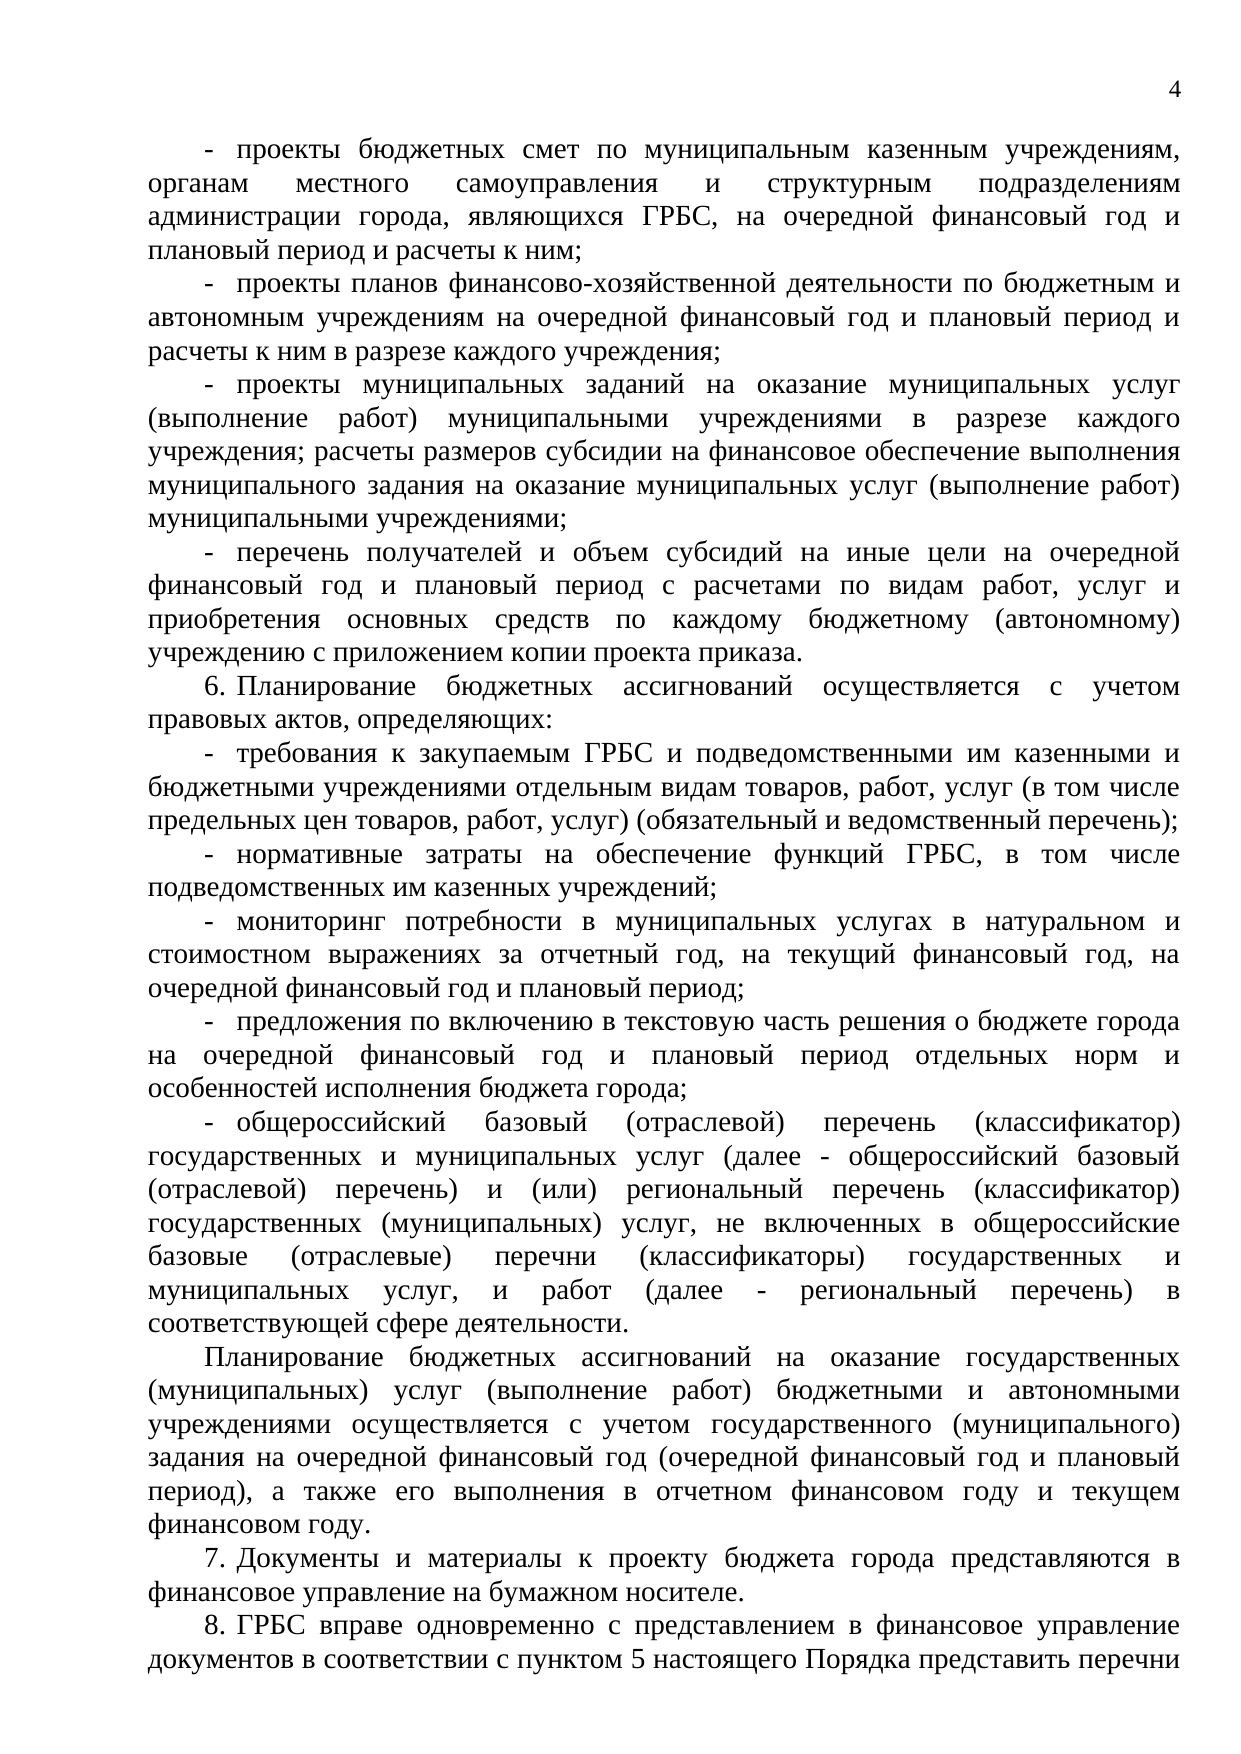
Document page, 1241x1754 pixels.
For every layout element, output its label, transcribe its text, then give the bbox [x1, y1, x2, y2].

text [148, 1607, 1181, 1674]
text - предложения по включению в текстовую часть решения о бюджете города на очередной финансовый год и плановый период отдельных норм и особенностей исполнения бюджета города; [148, 1003, 1181, 1104]
text - мониторинг потребности в муниципальных услугах в натуральном и стоимостном выражениях за отчетный год, на текущий финансовый год, на очередной финансовый год и плановый период; [148, 903, 1181, 1003]
text Планирование бюджетных ассигнований на оказание государственных (муниципальных) услуг (выполнение работ) бюджетными и автономными учреждениями осуществляется с учетом государственного (муниципального) задания на очередной финансовый год (очередной финансовый год и плановый период), а также его выполнения в отчетном финансовом году и текущем финансовом году. [148, 1339, 1181, 1540]
text - требования к закупаемым ГРБС и подведомственными им казенными и бюджетными учреждениями отдельным видам товаров, работ, услуг (в том числе предельных цен товаров, работ, услуг) (обязательный и ведомственный перечень); [148, 735, 1181, 836]
text 7. Документы и материалы к проекту бюджета города представляются в финансовое управление на бумажном носителе. [148, 1540, 1181, 1607]
text - проекты муниципальных заданий на оказание муниципальных услуг (выполнение работ) муниципальными учреждениями в разрезе каждого учреждения; расчеты размеров субсидии на финансовое обеспечение выполнения муниципального задания на оказание муниципальных услуг (выполнение работ) муниципальными учреждениями; [148, 366, 1181, 534]
text - проекты бюджетных смет по муниципальным казенным учреждениям, органам местного самоуправления и структурным подразделениям администрации города, являющихся ГРБС, на очередной финансовый год и плановый период и расчеты к ним; [148, 131, 1181, 266]
text - проекты планов финансово-хозяйственной деятельности по бюджетным и автономным учреждениям на очередной финансовый год и плановый период и расчеты к ним в разрезе каждого учреждения; [148, 266, 1181, 366]
text - общероссийский базовый (отраслевой) перечень (классификатор) государственных и муниципальных услуг (далее - общероссийский базовый (отраслевой) перечень) и (или) региональный перечень (классификатор) государственных (муниципальных) услуг, не включенных в общероссийские базовые (отраслевые) перечни (классификаторы) государственных и муниципальных услуг, и работ (далее - региональный перечень) в соответствующей сфере деятельности. [148, 1104, 1181, 1339]
text 6. Планирование бюджетных ассигнований осуществляется с учетом правовых актов, определяющих: [148, 668, 1181, 735]
text - нормативные затраты на обеспечение функций ГРБС, в том числе подведомственных им казенных учреждений; [148, 836, 1181, 903]
text - перечень получателей и объем субсидий на иные цели на очередной финансовый год и плановый период с расчетами по видам работ, услуг и приобретения основных средств по каждому бюджетному (автономному) учреждению с приложением копии проекта приказа. [148, 534, 1181, 668]
